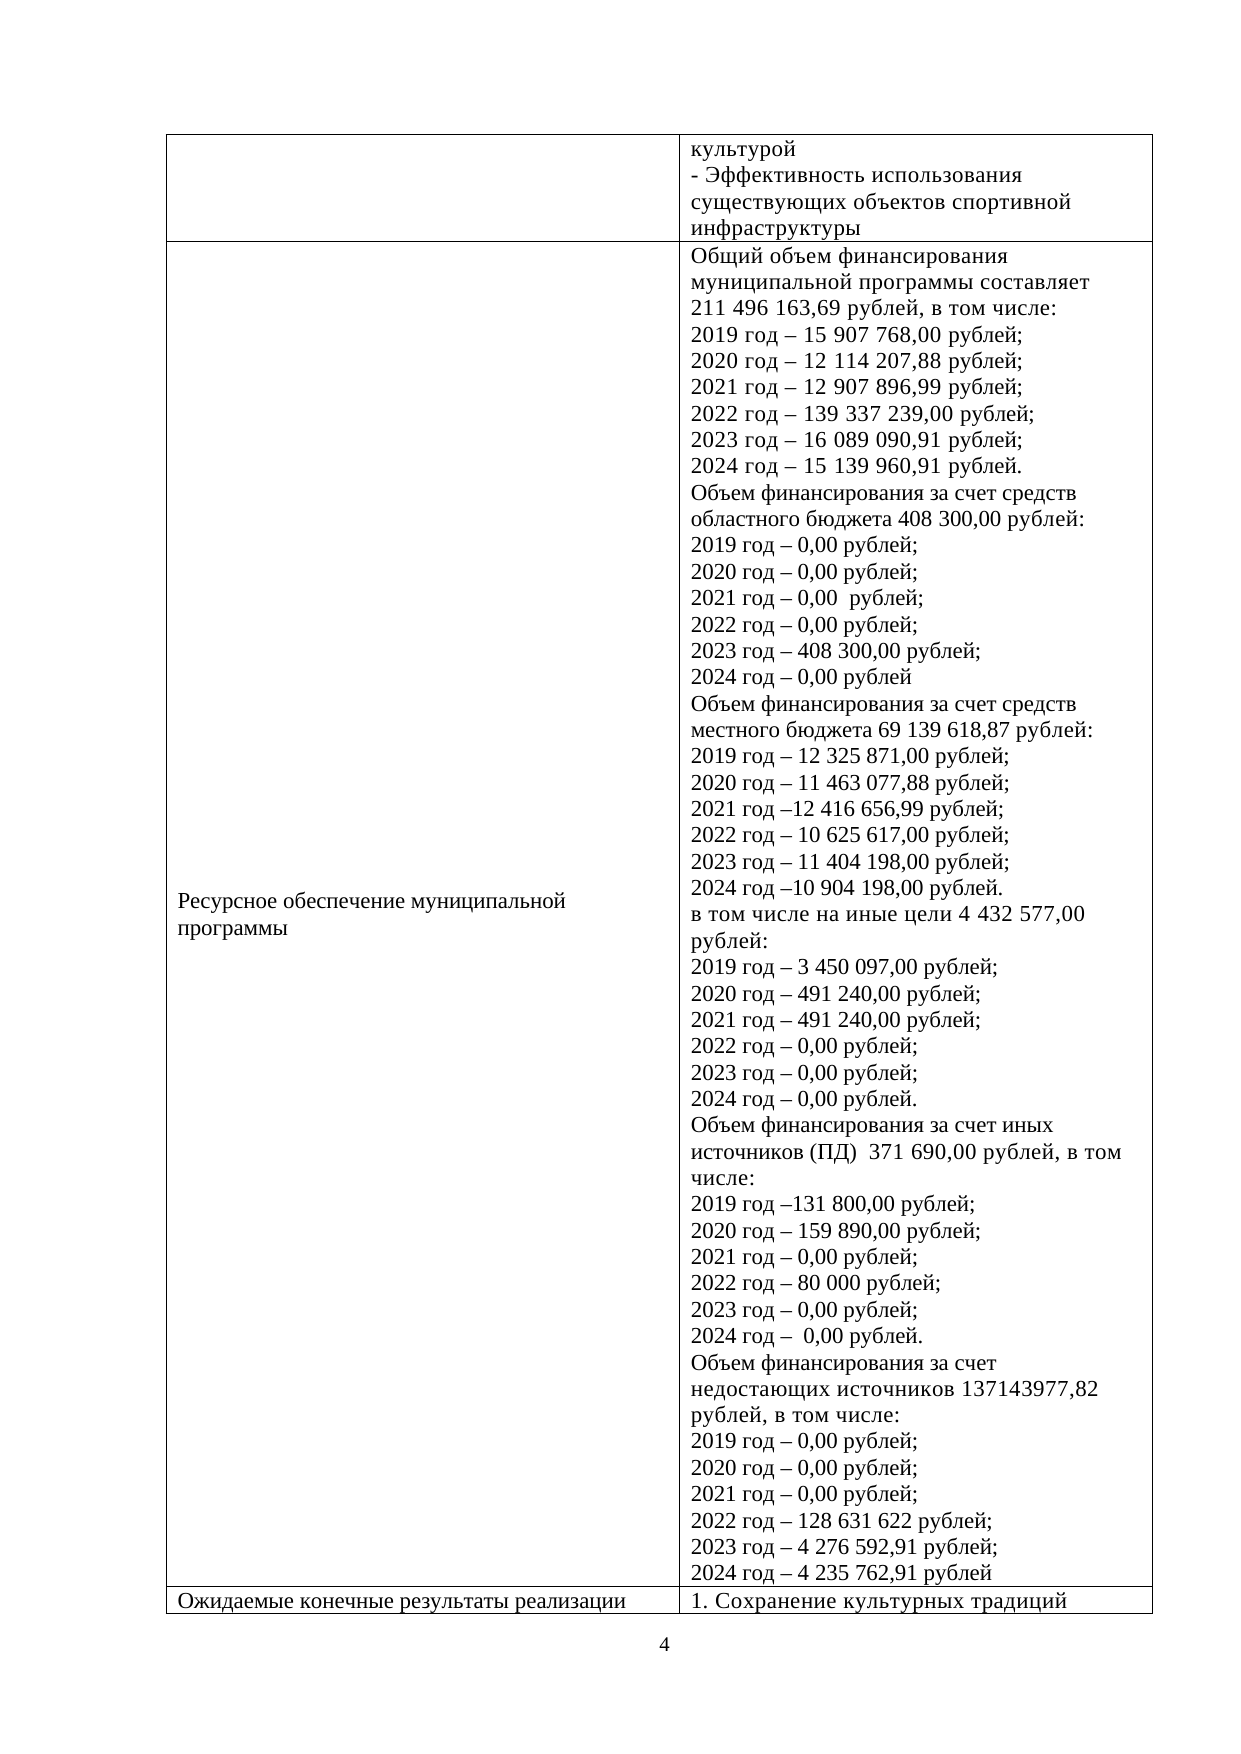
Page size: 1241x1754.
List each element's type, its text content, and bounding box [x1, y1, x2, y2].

table_cell Общий объем финансирования муниципальной программы составляет 211 496 163,69 рублей, в том числе: 2019 год – 15 907 768,00 рублей; 2020 год – 12 114 207,88 рублей; 2021 год – 12 907 896,99 рублей; 2022 год – 139 337 239,00 рублей; 2023 год – 16 089 090,91 рублей; 2024 год – 15 139 960,91 рублей. Объем финансирования за счет средств областного бюджета 408 300,00 рублей: 2019 год – 0,00 рублей; 2020 год – 0,00 рублей; 2021 год – 0,00 рублей; 2022 год – 0,00 рублей; 2023 год – 408 300,00 рублей; 2024 год – 0,00 рублей Объем финансирования за счет средств местного бюджета 69 139 618,87 рублей: 2019 год – 12 325 871,00 рублей; 2020 год – 11 463 077,88 рублей; 2021 год –12 416 656,99 рублей; 2022 год – 10 625 617,00 рублей; 2023 год – 11 404 198,00 рублей; 2024 год –10 904 198,00 рублей. в том числе на иные цели 4 432 577,00 рублей: 2019 год – 3 450 097,00 рублей; 2020 год – 491 240,00 рублей; 2021 год – 491 240,00 рублей; 2022 год – 0,00 рублей; 2023 год – 0,00 рублей; 2024 год – 0,00 рублей. Объем финансирования за счет иных источников (ПД) 371 690,00 рублей, в том числе: 2019 год –131 800,00 рублей; 2020 год – 159 890,00 рублей; 2021 год – 0,00 рублей; 2022 год – 80 000 рублей; 2023 год – 0,00 рублей; 2024 год – 0,00 рублей. Объем финансирования за счет недостающих источников 137143977,82 рублей, в том числе: 2019 год – 0,00 рублей; 2020 год – 0,00 рублей; 2021 год – 0,00 рублей; 2022 год – 128 631 622 рублей; 2023 год – 4 276 592,91 рублей; 2024 год – 4 235 762,91 рублей [680, 242, 1152, 1586]
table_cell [680, 135, 1152, 241]
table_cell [167, 135, 679, 241]
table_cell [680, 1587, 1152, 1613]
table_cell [167, 1587, 679, 1613]
table_cell Ресурсное обеспечение муниципальной программы [167, 242, 679, 1586]
